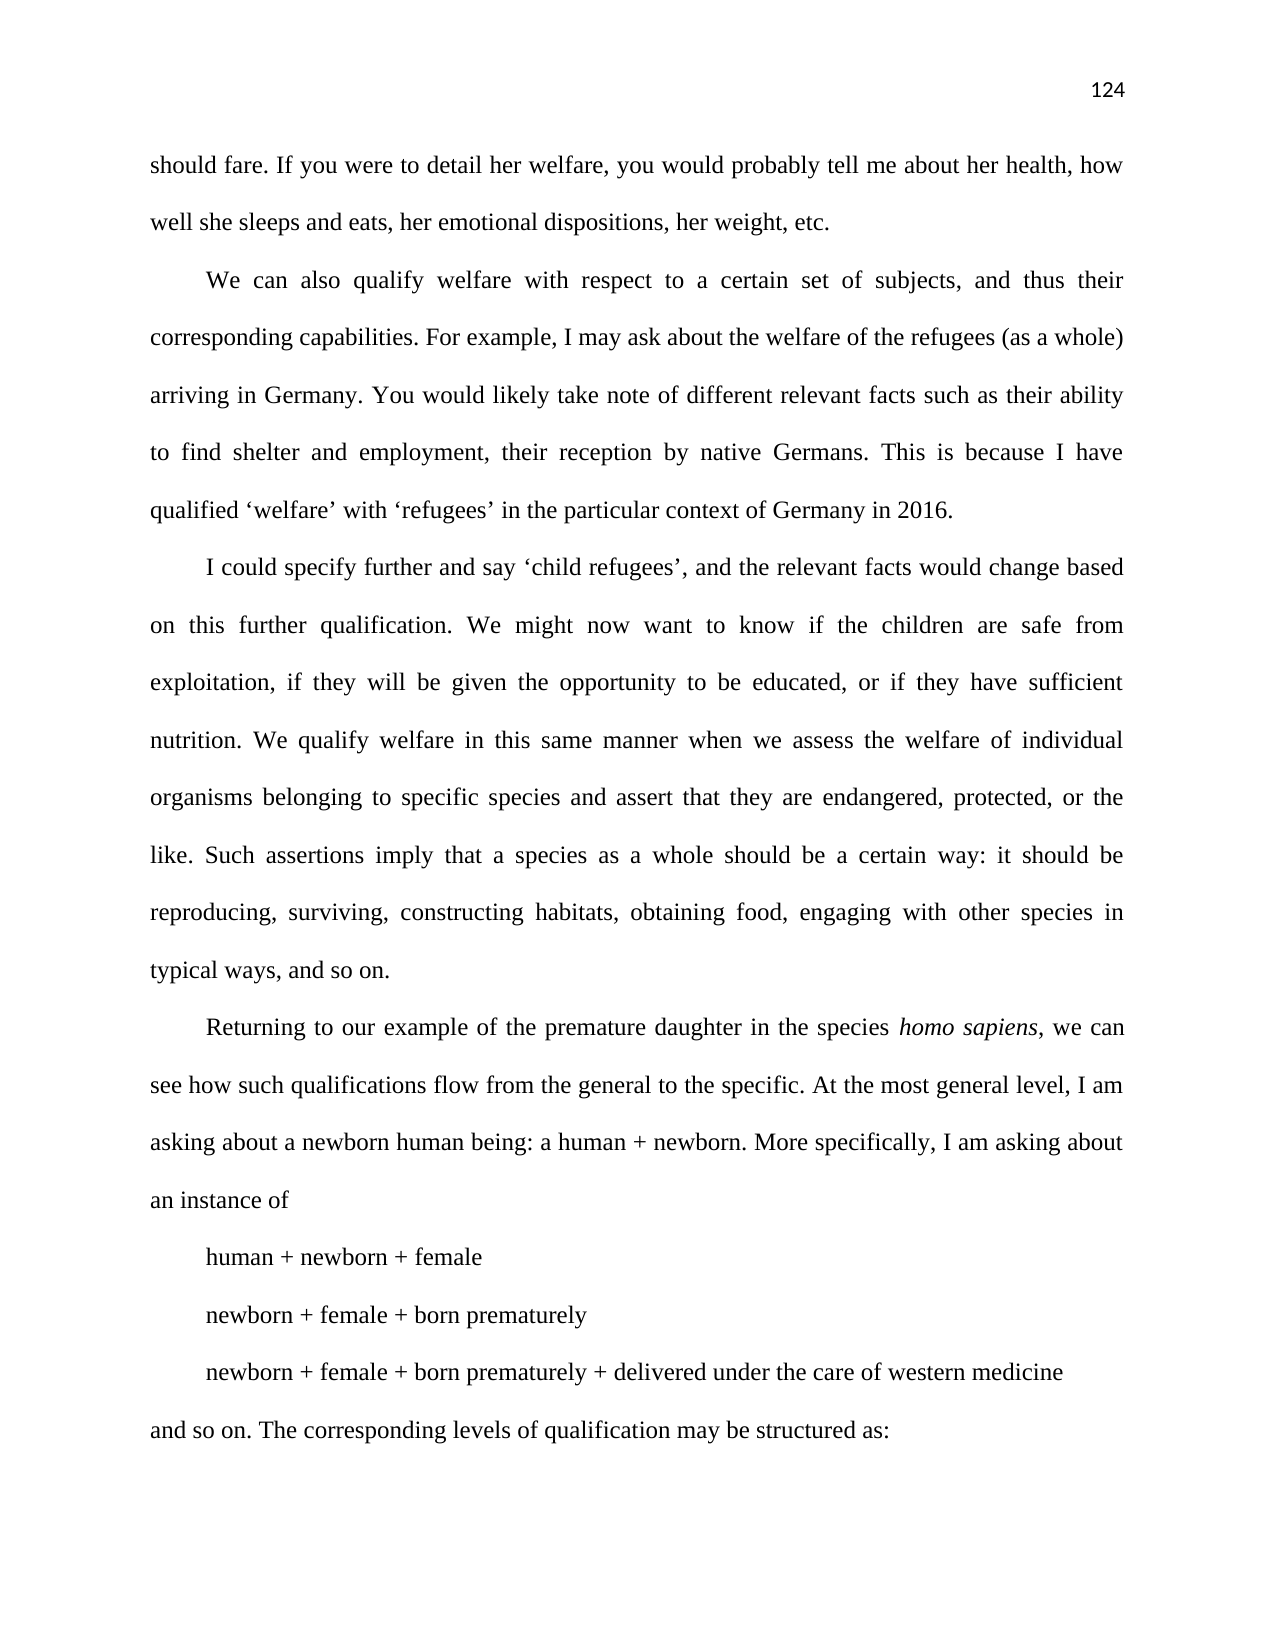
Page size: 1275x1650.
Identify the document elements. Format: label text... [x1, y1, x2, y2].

text newborn + female + born prematurely [150, 1300, 1125, 1329]
text human + newborn + female [150, 1242, 1125, 1271]
text newborn + female + born prematurely + delivered under the care of western medicine [150, 1357, 1125, 1386]
text I could specify further and say ‘child refugees’, and the relevant facts would change based on this further qualification. We might now want to know if the children are safe from exploitation, if they will be given the opportunity to be educated, or if they have sufficient nutrition. We qualify welfare in this same manner when we assess the welfare of individual organisms belonging to specific species and assert that they are endangered, protected, or the like. Such assertions imply that a species as a whole should be a certain way: it should be reproducing, surviving, constructing habitats, obtaining food, engaging with other species in typical ways, and so on. [150, 552, 1125, 984]
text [150, 150, 1125, 236]
text Returning to our example of the premature daughter in the species homo sapiens, we can see how such qualifications flow from the general to the specific. At the most general level, I am asking about a newborn human being: a human + newborn. More specifically, I am asking about an instance of [150, 1012, 1125, 1214]
text and so on. The corresponding levels of qualification may be structured as: [150, 1415, 1125, 1444]
text We can also qualify welfare with respect to a certain set of subjects, and thus their corresponding capabilities. For example, I may ask about the welfare of the refugees (as a whole) arriving in Germany. You would likely take note of different relevant facts such as their ability to find shelter and employment, their reception by native Germans. This is because I have qualified ‘welfare’ with ‘refugees’ in the particular context of Germany in 2016. [150, 265, 1125, 524]
